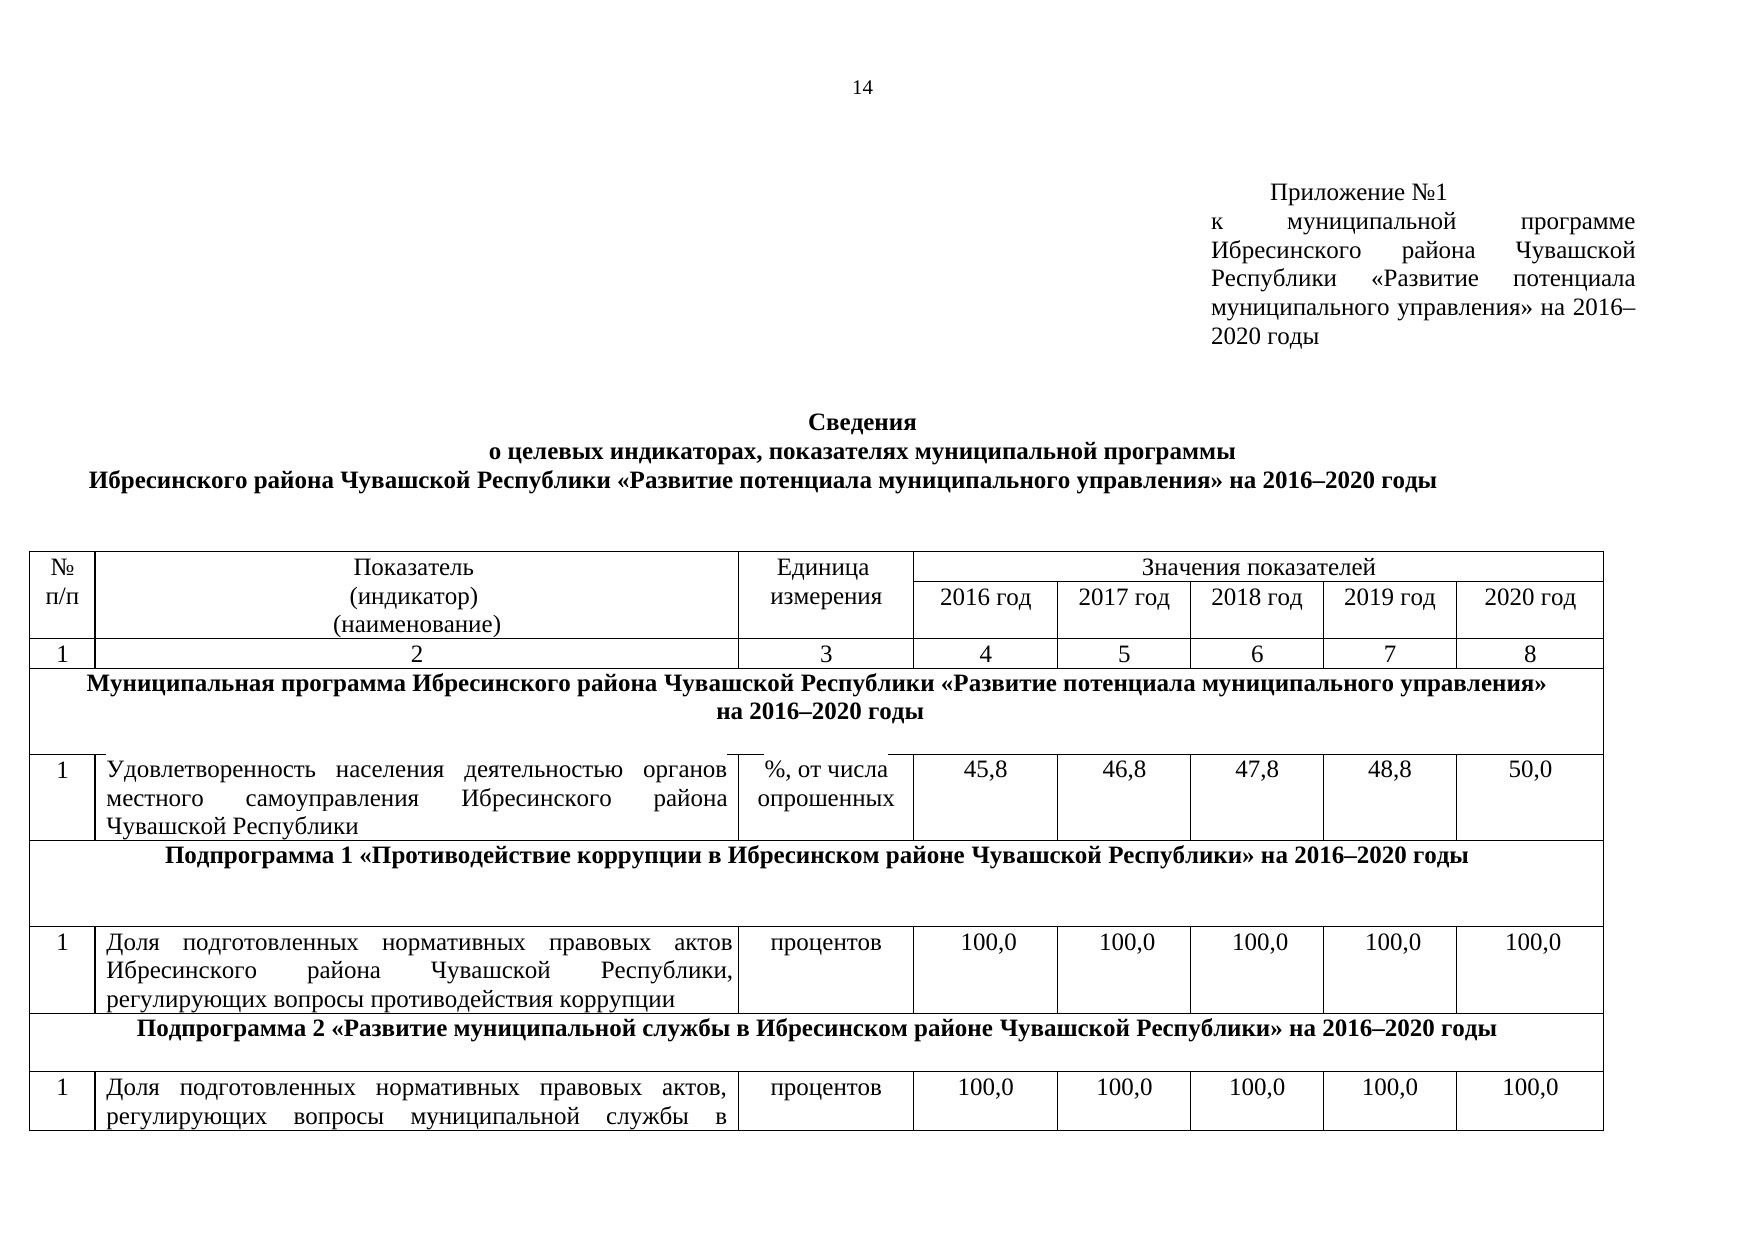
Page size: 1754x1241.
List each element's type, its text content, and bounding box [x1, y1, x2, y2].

table_cell 2019 год [1324, 582, 1456, 638]
table_cell 100,0 [1058, 927, 1190, 1013]
table_cell 100,0 [914, 1072, 1057, 1129]
table_cell 45,8 [914, 755, 1057, 840]
table_cell Подпрограмма 1 «Противодействие коррупции в Ибресинском районе Чувашской Республики» на 2016–2020 годы [30, 841, 1603, 926]
table_cell 100,0 [1457, 1072, 1603, 1129]
table_cell 2020 год [1457, 582, 1603, 638]
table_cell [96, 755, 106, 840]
table_cell 100,0 [1191, 1072, 1323, 1129]
table_cell 1 [30, 1072, 94, 1129]
table_header Значения показателей [914, 552, 1603, 581]
table_cell 1 [30, 639, 94, 668]
table_cell 2018 год [1191, 582, 1323, 638]
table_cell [96, 1072, 738, 1129]
table_cell 4 [914, 639, 1057, 668]
table_header Единица измерения [739, 552, 913, 638]
table_cell Доля подготовленных нормативных правовых актов Ибресинского района Чувашской Республики, регулирующих вопросы противодействия коррупции [96, 927, 738, 1013]
table_cell 50,0 [1457, 755, 1603, 840]
table_cell 1 [30, 927, 94, 1013]
table_cell 47,8 [1191, 755, 1323, 840]
table_cell 7 [1324, 639, 1456, 668]
text о целевых индикаторах, показателях муниципальной программы [89, 436, 1636, 465]
table_cell 100,0 [1324, 927, 1456, 1013]
table_cell 6 [1191, 639, 1323, 668]
table_cell 100,0 [1191, 927, 1323, 1013]
text к муниципальной программе Ибресинского района Чувашской Республики «Развитие потенциала муниципального управления» на 2016–2020 годы [1211, 206, 1636, 350]
table_cell 5 [1058, 639, 1190, 668]
text Приложение №1 [1211, 177, 1636, 206]
table_header № п/п [30, 552, 94, 638]
table_cell 2016 год [914, 582, 1057, 638]
text Ибресинского района Чувашской Республики «Развитие потенциала муниципального управления» на 2016–2020 годы [89, 465, 1636, 493]
table_cell 2017 год [1058, 582, 1190, 638]
table_cell %, от числа опрошенных [739, 755, 913, 840]
table_cell 46,8 [1058, 755, 1190, 840]
table_cell 2 [96, 639, 738, 668]
table_cell 100,0 [914, 927, 1057, 1013]
table_cell процентов [739, 1072, 913, 1129]
table_cell 8 [1457, 639, 1603, 668]
table_header Показатель (индикатор) (наименование) [96, 552, 738, 638]
table_cell 48,8 [1324, 755, 1456, 840]
table_cell 100,0 [1058, 1072, 1190, 1129]
text Сведения [89, 407, 1636, 436]
table_cell 1 [30, 755, 94, 840]
table_cell процентов [739, 927, 913, 1013]
table_cell Подпрограмма 2 «Развитие муниципальной службы в Ибресинском районе Чувашской Республики» на 2016–2020 годы [30, 1014, 1603, 1071]
table_cell 100,0 [1457, 927, 1603, 1013]
table_cell Муниципальная программа Ибресинского района Чувашской Республики «Развитие потенциала муниципального управления» на 2016–2020 годы [30, 669, 1603, 754]
table_cell 100,0 [1324, 1072, 1456, 1129]
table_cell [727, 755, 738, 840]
table_cell 3 [739, 639, 913, 668]
